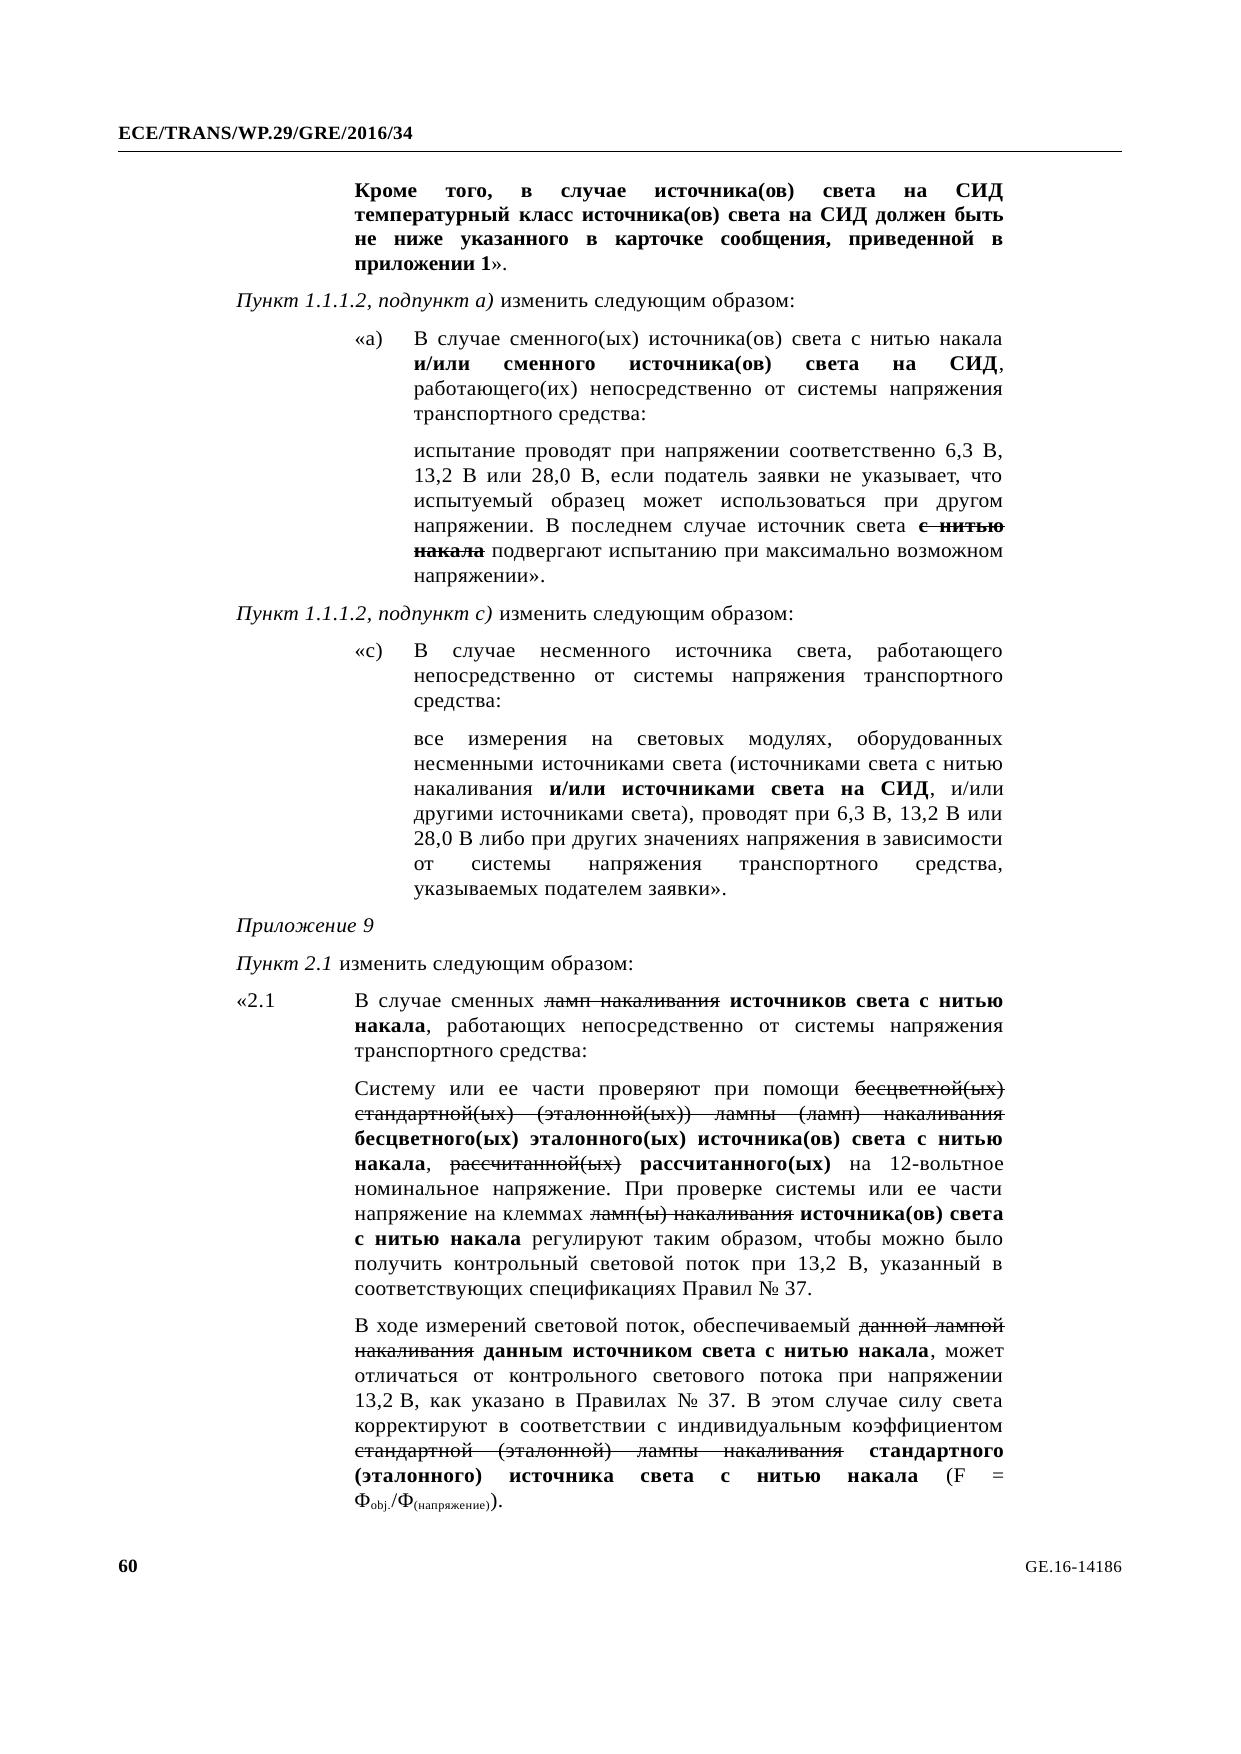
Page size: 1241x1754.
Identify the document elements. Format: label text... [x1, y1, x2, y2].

text «2.1 В случае сменных ламп накаливания источников света с нитью накала, работающих непосредственно от системы напряжения транспортного средства: [236, 987, 1004, 1062]
text Пункт 1.1.1.2, подпункт а) изменить следующим образом: [236, 287, 1004, 312]
text В ходе измерений световой поток, обеспечиваемый данной лампой накаливания данным источником света с нитью накала, может отличаться от контрольного светового потока при напряжении 13,2 В, как указано в Правилах № 37. В этом случае силу света корректируют в соответствии с индивидуальным коэффициентом стандартной (эталонной) лампы накаливания стандартного (эталонного) источника света с нитью накала (F = Φobj./Φ(напряжение)). [236, 1312, 1004, 1512]
text Систему или ее части проверяют при помощи бесцветной(ых) стандартной(ых) (эталонной(ых)) лампы (ламп) накаливания бесцветного(ых) эталонного(ых) источника(ов) света с нитью накала, рассчитанной(ых) рассчитанного(ых) на 12-вольтное номинальное напряжение. При проверке системы или ее части напряжение на клеммах ламп(ы) накаливания источника(ов) света с нитью накала регулируют таким образом, чтобы можно было получить контрольный световой поток при 13,2 В, указанный в соответствующих спецификациях Правил № 37. [236, 1075, 1004, 1300]
text все измерения на световых модулях, оборудованных несменными источниками света (источниками света с нитью накаливания и/или источниками света на СИД, и/или другими источниками света), проводят при 6,3 В, 13,2 В или 28,0 В либо при других значениях напряжения в зависимости от системы напряжения транспортного средства, указываемых подателем заявки». [236, 725, 1004, 900]
text «c) В случае несменного источника света, работающего непосредственно от системы напряжения транспортного средства: [236, 637, 1004, 712]
text «a) В случае сменного(ых) источника(ов) света с нитью накала и/или сменного источника(ов) света на СИД, работающего(их) непосредственно от системы напряжения транспортного средства: [236, 325, 1004, 425]
text Пункт 1.1.1.2, подпункт с) изменить следующим образом: [236, 600, 1004, 625]
text Пункт 2.1 изменить следующим образом: [236, 950, 1004, 975]
text Приложение 9 [236, 912, 1004, 937]
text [236, 177, 1004, 275]
text испытание проводят при напряжении соответственно 6,3 В, 13,2 В или 28,0 В, если податель заявки не указывает, что испытуемый образец может использоваться при другом напряжении. В последнем случае источник света с нитью накала подвергают испытанию при максимально возможном напряжении». [236, 437, 1004, 587]
